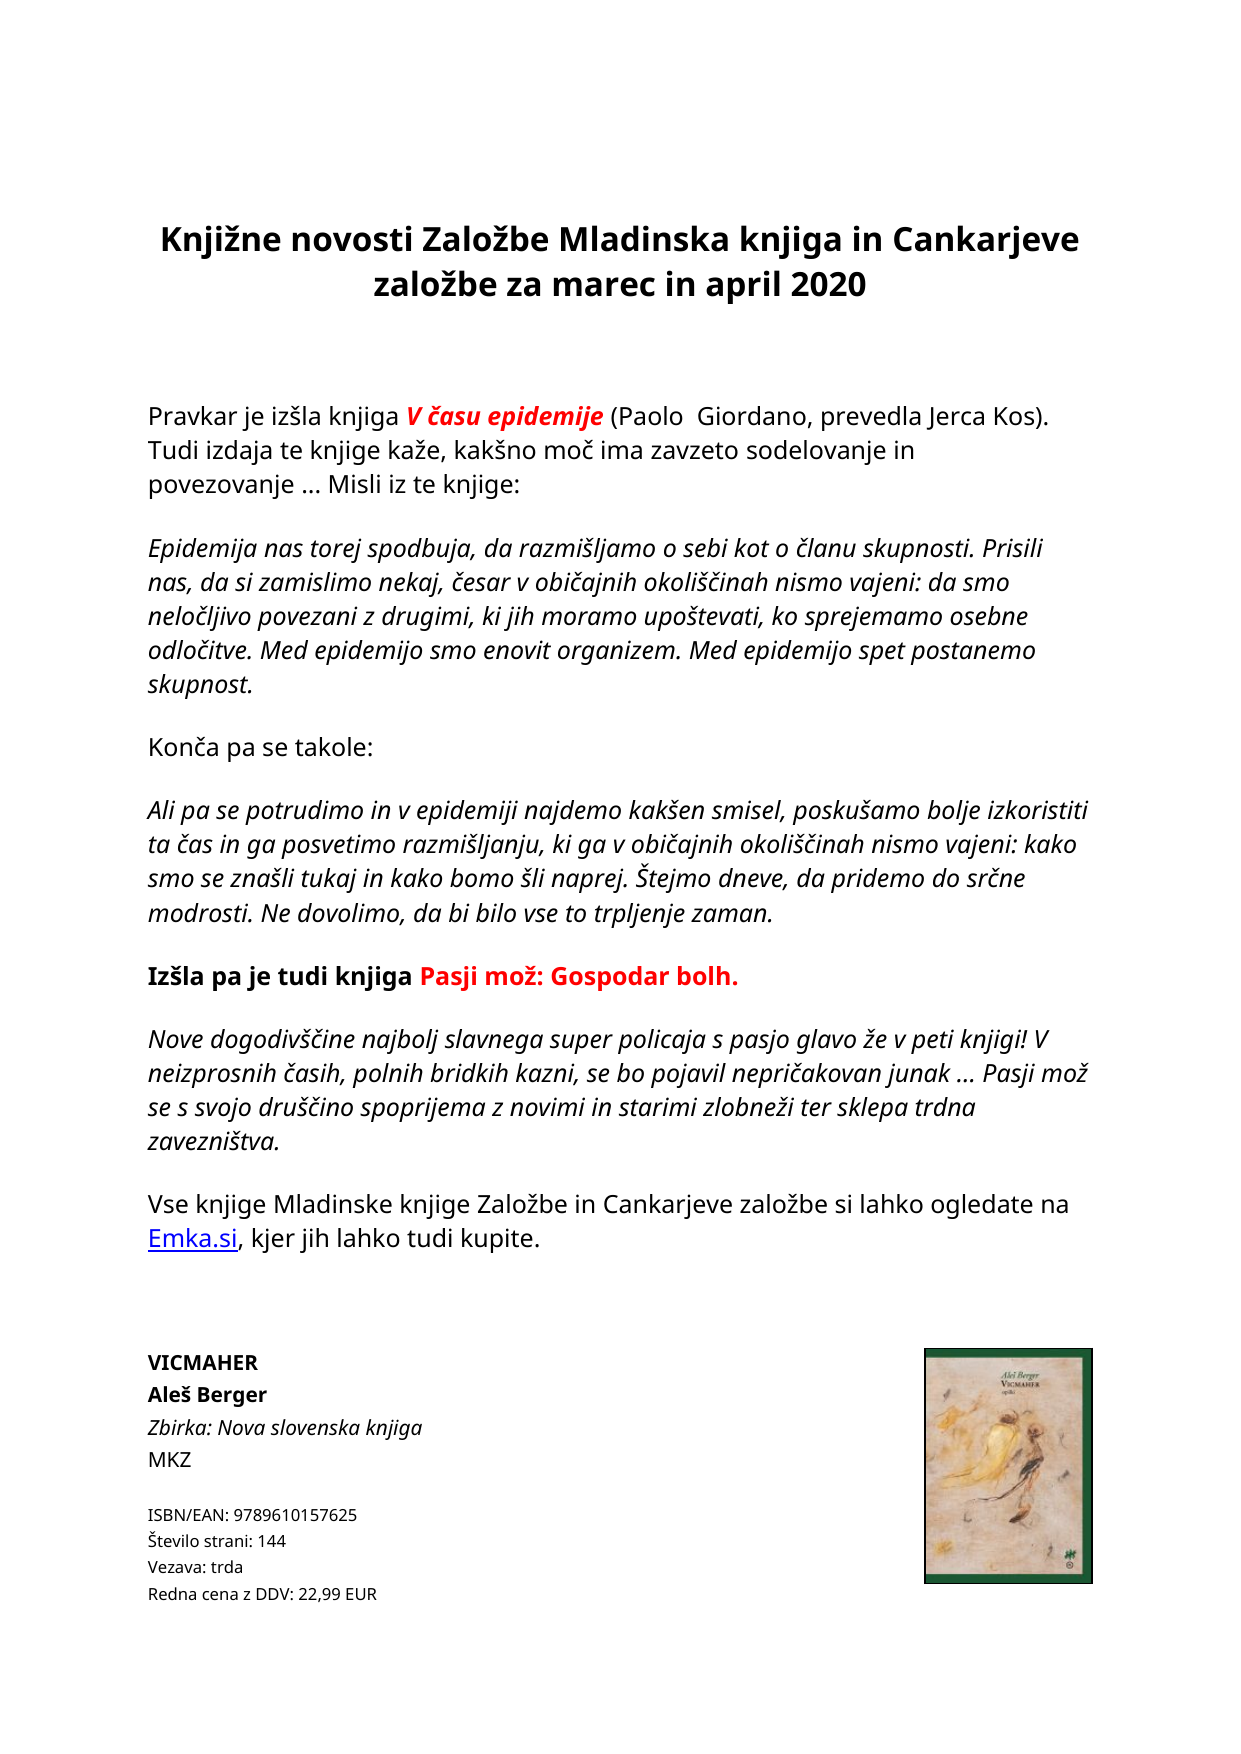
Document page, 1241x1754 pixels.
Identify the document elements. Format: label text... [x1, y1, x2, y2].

text Epidemija nas torej spodbuja, da razmišljamo o sebi kot o članu skupnosti. Prisili nas, da si zamislimo nekaj, česar v običajnih okoliščinah nismo vajeni: da smo neločljivo povezani z drugimi, ki jih moramo upoštevati, ko sprejemamo osebne odločitve. Med epidemijo smo enovit organizem. Med epidemijo spet postanemo skupnost. [148, 530, 1093, 701]
text Število strani: 144 [148, 1530, 924, 1553]
text Aleš Berger [148, 1380, 924, 1409]
text Ali pa se potrudimo in v epidemiji najdemo kakšen smisel, poskušamo bolje izkoristiti ta čas in ga posvetimo razmišljanju, ki ga v običajnih okoliščinah nismo vajeni: kako smo se znašli tukaj in kako bomo šli naprej. Štejmo dneve, da pridemo do srčne modrosti. Ne dovolimo, da bi bilo vse to trpljenje zaman. [148, 793, 1093, 929]
text VICMAHER [148, 1348, 924, 1376]
text Knjižne novosti Založbe Mladinska knjiga in Cankarjeve založbe za marec in april 2020 [148, 216, 1093, 307]
text Nove dogodivščine najbolj slavnega super policaja s pasjo glavo že v peti knjigi! V neizprosnih časih, polnih bridkih kazni, se bo pojavil nepričakovan junak … Pasji mož se s svojo druščino spoprijema z novimi in starimi zlobneži ter sklepa trdna zavezništva. [148, 1022, 1093, 1158]
picture [926, 1349, 1091, 1583]
text Vezava: trda [148, 1556, 924, 1579]
text Zbirka: Nova slovenska knjiga [148, 1413, 924, 1441]
text Pravkar je izšla knjiga V času epidemije (Paolo Giordano, prevedla Jerca Kos). Tudi izdaja te knjige kaže, kakšno moč ima zavzeto sodelovanje in povezovanje ... Misli iz te knjige: [148, 399, 1093, 501]
text ISBN/EAN: 9789610157625 [148, 1504, 924, 1527]
text MKZ [148, 1445, 924, 1474]
text Konča pa se takole: [148, 730, 1093, 764]
text Redna cena z DDV: 22,99 EUR [148, 1582, 1093, 1605]
text Vse knjige Mladinske knjige Založbe in Cankarjeve založbe si lahko ogledate na Emka.si, kjer jih lahko tudi kupite. [148, 1187, 1093, 1255]
text Izšla pa je tudi knjiga Pasji mož: Gospodar bolh. [148, 958, 1093, 992]
